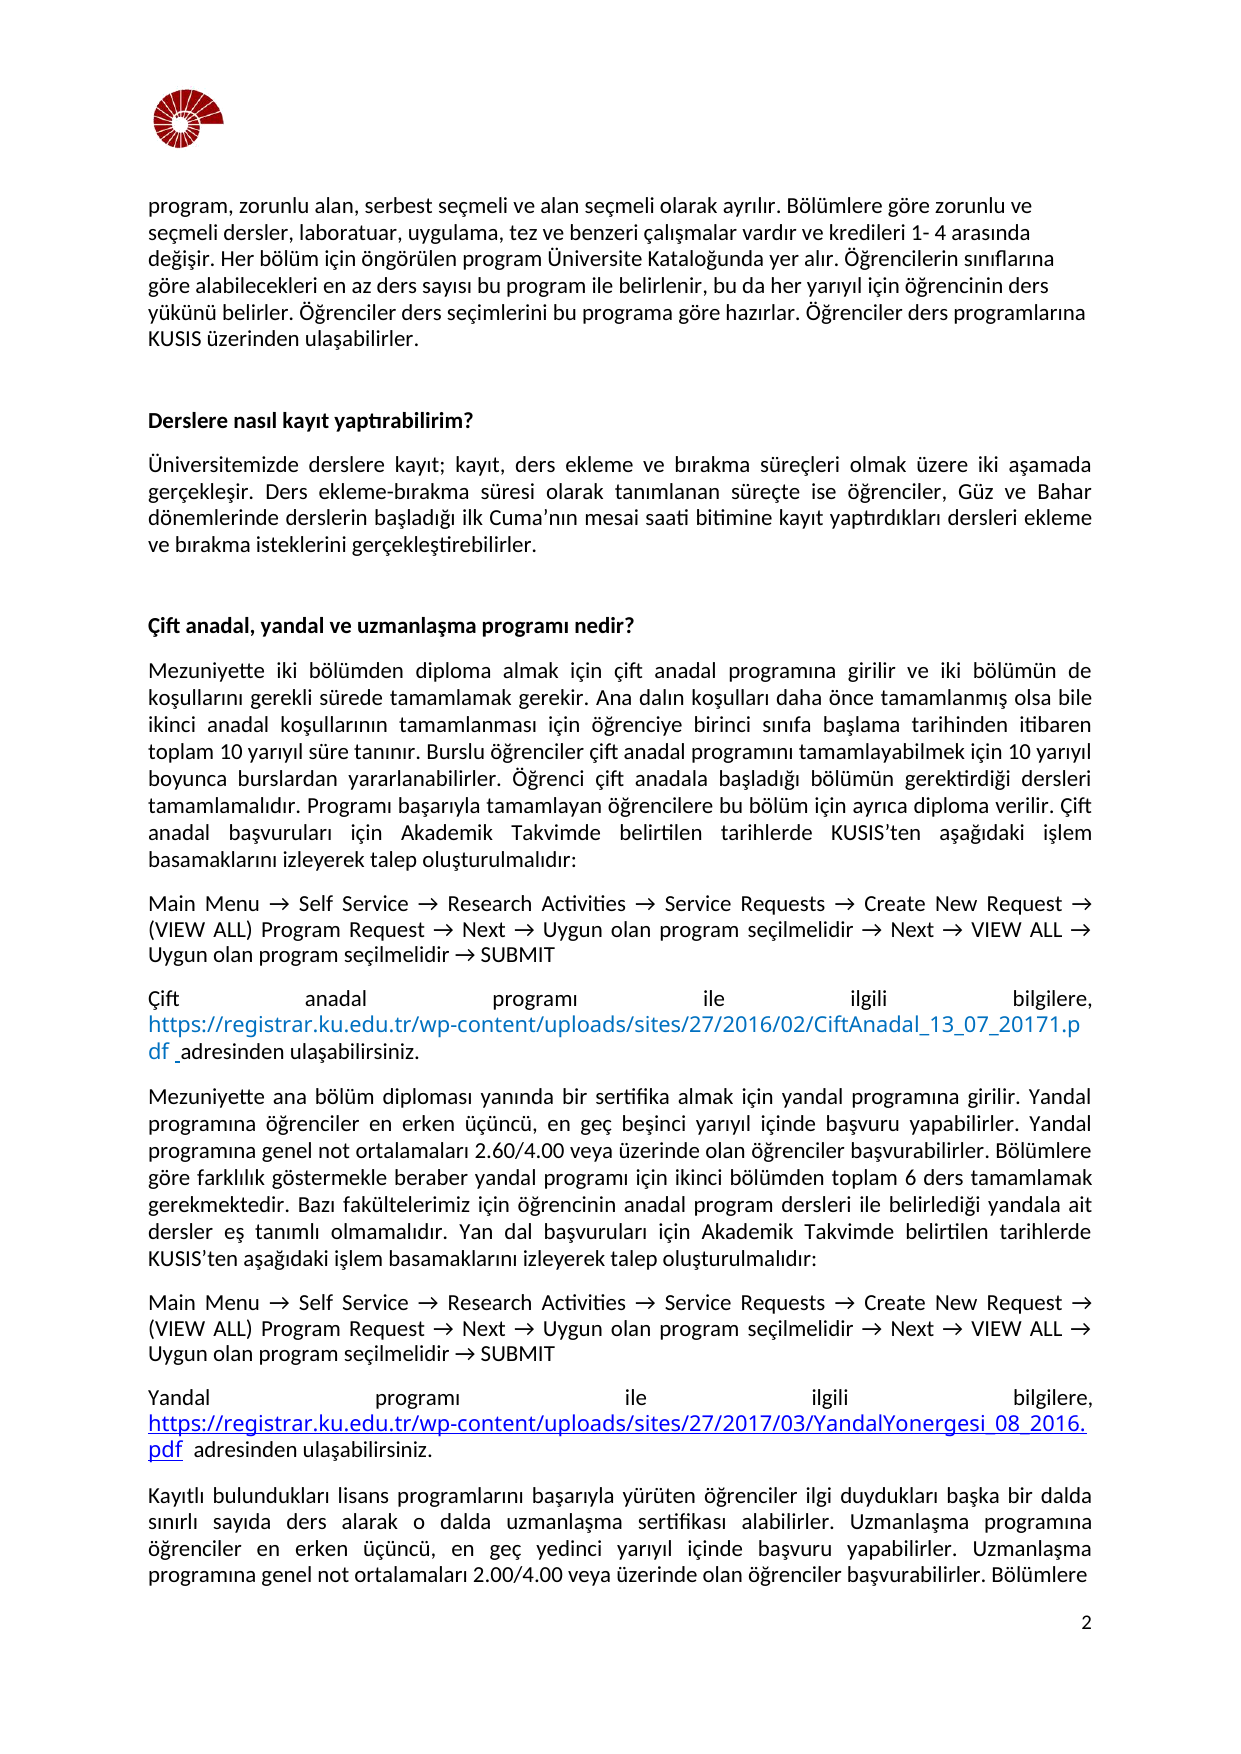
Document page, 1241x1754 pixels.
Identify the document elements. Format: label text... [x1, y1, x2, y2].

text Mezuniyette iki bölümden diploma almak için çift anadal programına girilir ve iki bölümün de koşullarını gerekli sürede tamamlamak gerekir. Ana dalın koşulları daha önce tamamlanmış olsa bile ikinci anadal koşullarının tamamlanması için öğrenciye birinci sınıfa başlama tarihinden itibaren toplam 10 yarıyıl süre tanınır. Burslu öğrenciler çift anadal programını tamamlayabilmek için 10 yarıyıl boyunca burslardan yararlanabilirler. Öğrenci çift anadala başladığı bölümün gerektirdiği dersleri tamamlamalıdır. Programı başarıyla tamamlayan öğrencilere bu bölüm için ayrıca diploma verilir. Çift anadal başvuruları için Akademik Takvimde belirtilen tarihlerde KUSIS’ten aşağıdaki işlem basamaklarını izleyerek talep oluşturulmalıdır: [148, 657, 1094, 873]
text Üniversitemizde derslere kayıt; kayıt, ders ekleme ve bırakma süreçleri olmak üzere iki aşamada gerçekleşir. Ders ekleme-bırakma süresi olarak tanımlanan süreçte ise öğrenciler, Güz ve Bahar dönemlerinde derslerin başladığı ilk Cuma’nın mesai saati bitimine kayıt yaptırdıkları dersleri ekleme ve bırakma isteklerini gerçekleştirebilirler. [148, 452, 1094, 558]
picture [150, 86, 226, 151]
text Çift anadal programı ile ilgili bilgilere, https://registrar.ku.edu.tr/wp-content/uploads/sites/27/2016/02/CiftAnadal_13_07_20171.pdf adresinden ulaşabilirsiniz. [148, 987, 1094, 1066]
text Mezuniyette ana bölüm diploması yanında bir sertifika almak için yandal programına girilir. Yandal programına öğrenciler en erken üçüncü, en geç beşinci yarıyıl içinde başvuru yapabilirler. Yandal programına genel not ortalamaları 2.60/4.00 veya üzerinde olan öğrenciler başvurabilirler. Bölümlere göre farklılık göstermekle beraber yandal programı için ikinci bölümden toplam 6 ders tamamlamak gerekmektedir. Bazı fakültelerimiz için öğrencinin anadal program dersleri ile belirlediği yandala ait dersler eş tanımlı olmamalıdır. Yan dal başvuruları için Akademik Takvimde belirtilen tarihlerde KUSIS’ten aşağıdaki işlem basamaklarını izleyerek talep oluşturulmalıdır: [148, 1083, 1094, 1272]
text Çift anadal, yandal ve uzmanlaşma programı nedir? [148, 612, 1094, 639]
text Yandal programı ile ilgili bilgilere, https://registrar.ku.edu.tr/wp-content/uploads/sites/27/2017/03/YandalYonergesi_08_2016.pdf adresinden ulaşabilirsiniz. [148, 1385, 1094, 1464]
text 2 [1081, 1609, 1094, 1634]
text Derslere nasıl kayıt yaptırabilirim? [148, 406, 1094, 434]
text program, zorunlu alan, serbest seçmeli ve alan seçmeli olarak ayrılır. Bölümlere göre zorunlu ve seçmeli dersler, laboratuar, uygulama, tez ve benzeri çalışmalar vardır ve kredileri 1- 4 arasında değişir. Her bölüm için öngörülen program Üniversite Kataloğunda yer alır. Öğrencilerin sınıflarına göre alabilecekleri en az ders sayısı bu program ile belirlenir, bu da her yarıyıl için öğrencinin ders yükünü belirler. Öğrenciler ders seçimlerini bu programa göre hazırlar. Öğrenciler ders programlarına KUSIS üzerinden ulaşabilirler. [148, 192, 1087, 352]
text Kayıtlı bulundukları lisans programlarını başarıyla yürüten öğrenciler ilgi duydukları başka bir dalda sınırlı sayıda ders alarak o dalda uzmanlaşma sertifikası alabilirler. Uzmanlaşma programına öğrenciler en erken üçüncü, en geç yedinci yarıyıl içinde başvuru yapabilirler. Uzmanlaşma programına genel not ortalamaları 2.00/4.00 veya üzerinde olan öğrenciler başvurabilirler. Bölümlere [148, 1482, 1094, 1588]
